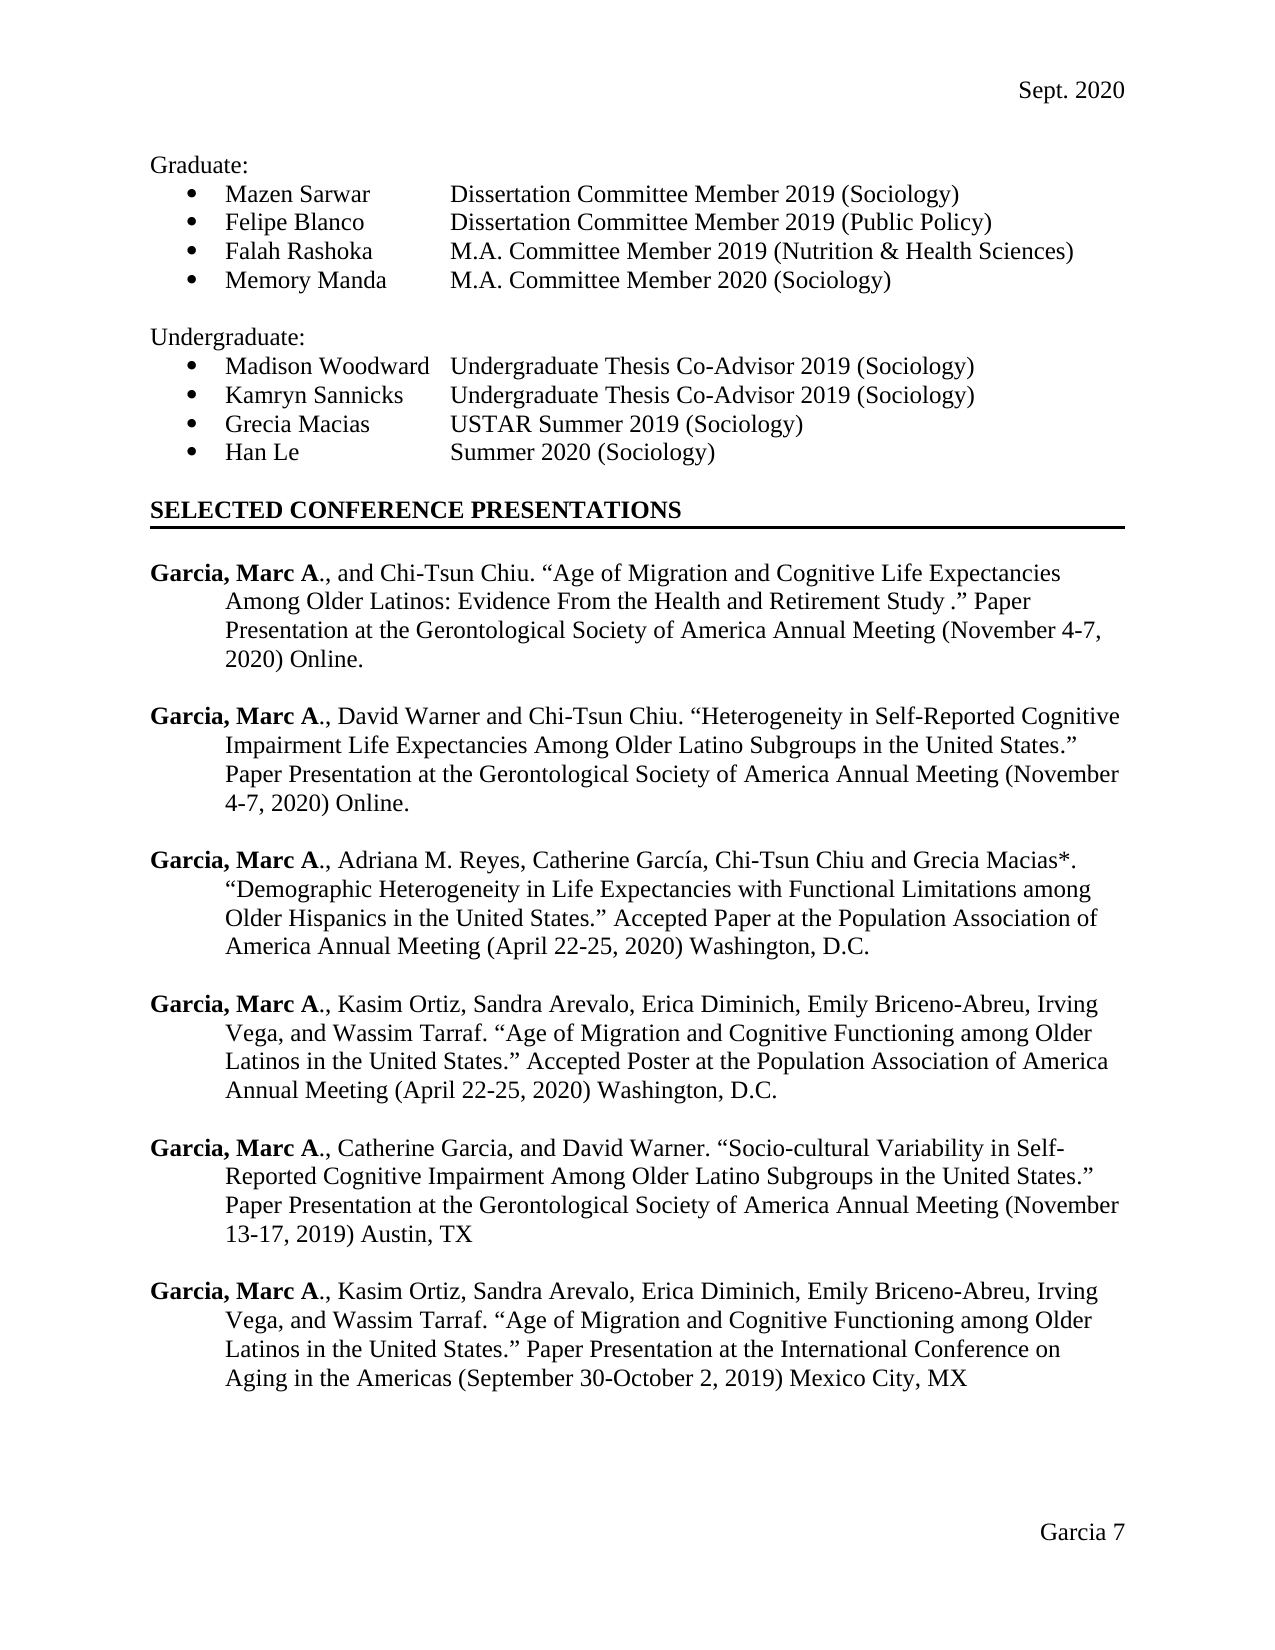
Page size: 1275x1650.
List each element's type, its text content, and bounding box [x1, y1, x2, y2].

text SELECTED CONFERENCE PRESENTATIONS [150, 495, 1125, 526]
text Garcia, Marc A., David Warner and Chi-Tsun Chiu. “Heterogeneity in Self-Reported Cognitive Impairment Life Expectancies Among Older Latino Subgroups in the United States.” Paper Presentation at the Gerontological Society of America Annual Meeting (November 4-7, 2020) Online. [150, 701, 1125, 816]
list Kamryn Sannicks Undergraduate Thesis Co-Advisor 2019 (Sociology) [187, 380, 1125, 409]
text Graduate: [150, 150, 1125, 179]
text Garcia, Marc A., and Chi-Tsun Chiu. “Age of Migration and Cognitive Life Expectancies Among Older Latinos: Evidence From the Health and Retirement Study .” Paper Presentation at the Gerontological Society of America Annual Meeting (November 4-7, 2020) Online. [150, 558, 1125, 673]
list Falah Rashoka M.A. Committee Member 2019 (Nutrition & Health Sciences) [187, 236, 1125, 265]
list Mazen Sarwar Dissertation Committee Member 2019 (Sociology) [187, 179, 1125, 207]
text Garcia, Marc A., Catherine Garcia, and David Warner. “Socio-cultural Variability in Self-Reported Cognitive Impairment Among Older Latino Subgroups in the United States.” Paper Presentation at the Gerontological Society of America Annual Meeting (November 13-17, 2019) Austin, TX [150, 1133, 1125, 1248]
list Madison Woodward Undergraduate Thesis Co-Advisor 2019 (Sociology) [187, 351, 1125, 380]
text Garcia, Marc A., Adriana M. Reyes, Catherine García, Chi-Tsun Chiu and Grecia Macias*. “Demographic Heterogeneity in Life Expectancies with Functional Limitations among Older Hispanics in the United States.” Accepted Paper at the Population Association of America Annual Meeting (April 22-25, 2020) Washington, D.C. [150, 845, 1125, 960]
text Undergraduate: [150, 322, 1125, 351]
list Memory Manda M.A. Committee Member 2020 (Sociology) [187, 265, 1125, 294]
text Garcia, Marc A., Kasim Ortiz, Sandra Arevalo, Erica Diminich, Emily Briceno-Abreu, Irving Vega, and Wassim Tarraf. “Age of Migration and Cognitive Functioning among Older Latinos in the United States.” Accepted Poster at the Population Association of America Annual Meeting (April 22-25, 2020) Washington, D.C. [150, 989, 1125, 1104]
list Grecia Macias USTAR Summer 2019 (Sociology) [187, 409, 1125, 437]
list Han Le Summer 2020 (Sociology) [187, 437, 1125, 466]
list Felipe Blanco Dissertation Committee Member 2019 (Public Policy) [187, 207, 1125, 236]
text Garcia, Marc A., Kasim Ortiz, Sandra Arevalo, Erica Diminich, Emily Briceno-Abreu, Irving Vega, and Wassim Tarraf. “Age of Migration and Cognitive Functioning among Older Latinos in the United States.” Paper Presentation at the International Conference on Aging in the Americas (September 30-October 2, 2019) Mexico City, MX [150, 1276, 1125, 1391]
